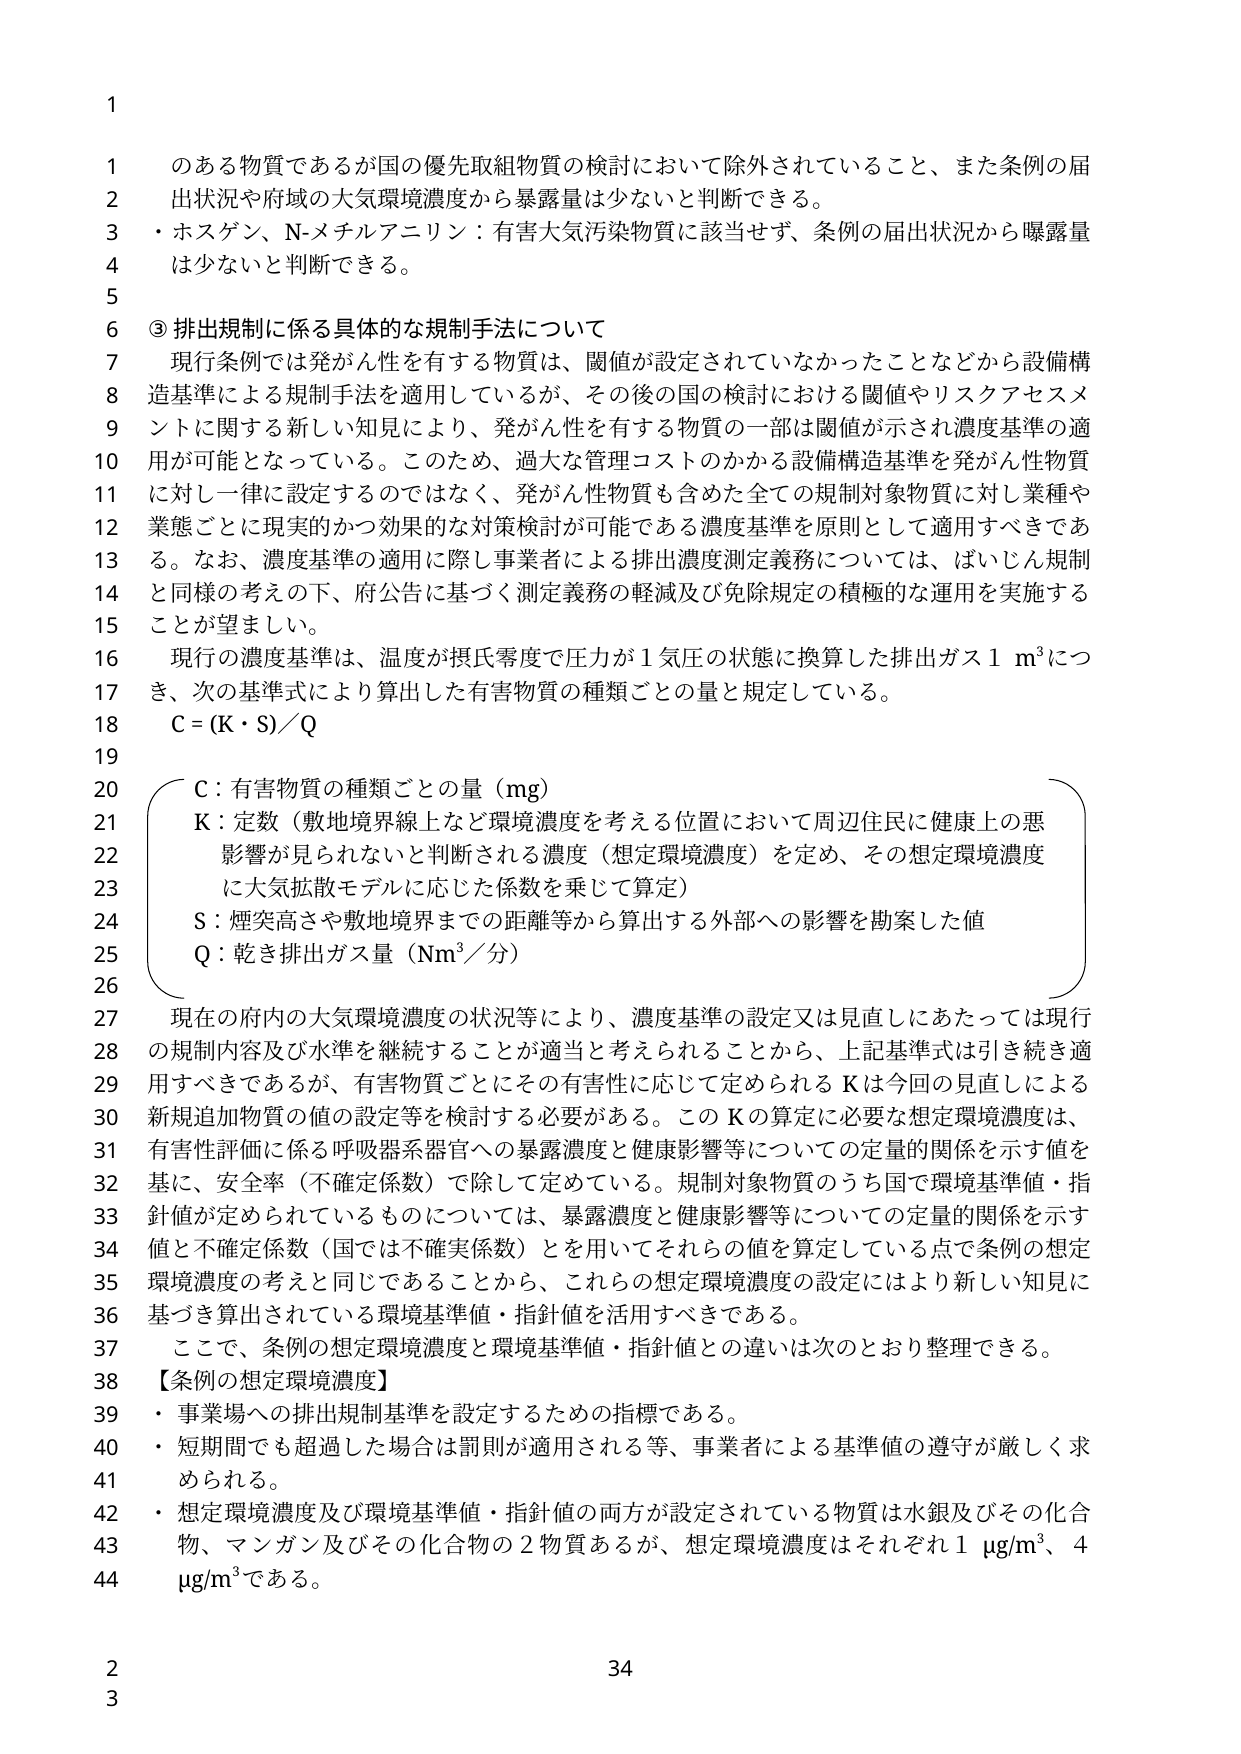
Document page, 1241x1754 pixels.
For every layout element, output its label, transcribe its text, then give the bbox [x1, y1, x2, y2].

list 事業場への排出規制基準を設定するための指標である。 [148, 1396, 1092, 1429]
text S：煙突高さや敷地境界までの距離等から算出する外部への影響を勘案した値 [149, 903, 1084, 936]
list 短期間でも超過した場合は罰則が適用される等、事業者による基準値の遵守が厳しく求められる。 [148, 1429, 1092, 1494]
text 現行条例では発がん性を有する物質は、閾値が設定されていなかったことなどから設備構造基準による規制手法を適用しているが、その後の国の検討における閾値やリスクアセスメントに関する新しい知見により、発がん性を有する物質の一部は閾値が示され濃度基準の適用が可能となっている。このため、過大な管理コストのかかる設備構造基準を発がん性物質に対し一律に設定するのではなく、発がん性物質も含めた全ての規制対象物質に対し業種や業態ごとに現実的かつ効果的な対策検討が可能である濃度基準を原則として適用すべきである。なお、濃度基準の適用に際し事業者による排出濃度測定義務については、ばいじん規制と同様の考えの下、府公告に基づく測定義務の軽減及び免除規定の積極的な運用を実施することが望ましい。 [148, 344, 1092, 640]
text Q：乾き排出ガス量（Nm3／分） [149, 936, 1084, 969]
text 【条例の想定環境濃度】 [148, 1363, 1092, 1396]
list 想定環境濃度及び環境基準値・指針値の両方が設定されている物質は水銀及びその化合物、マンガン及びその化合物の２物質あるが、想定環境濃度はそれぞれ１μg/m3、４μg/m3である。 [148, 1494, 1092, 1594]
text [148, 148, 1092, 213]
text ・ホスゲン、N-メチルアニリン：有害大気汚染物質に該当せず、条例の届出状況から曝露量は少ないと判断できる。 [148, 213, 1092, 279]
text K：定数（敷地境界線上など環境濃度を考える位置において周辺住民に健康上の悪影響が見られないと判断される濃度（想定環境濃度）を定め、その想定環境濃度に大気拡散モデルに応じた係数を乗じて算定） [193, 804, 1048, 903]
text ③排出規制に係る具体的な規制手法について [148, 311, 1092, 344]
text ここで、条例の想定環境濃度と環境基準値・指針値との違いは次のとおり整理できる。 [148, 1330, 1092, 1363]
text 現在の府内の大気環境濃度の状況等により、濃度基準の設定又は見直しにあたっては現行の規制内容及び水準を継続することが適当と考えられることから、上記基準式は引き続き適用すべきであるが、有害物質ごとにその有害性に応じて定められるKは今回の見直しによる新規追加物質の値の設定等を検討する必要がある。このKの算定に必要な想定環境濃度は、有害性評価に係る呼吸器系器官への暴露濃度と健康影響等についての定量的関係を示す値を基に、安全率（不確定係数）で除して定めている。規制対象物質のうち国で環境基準値・指針値が定められているものについては、暴露濃度と健康影響等についての定量的関係を示す値と不確定係数（国では不確実係数）とを用いてそれらの値を算定している点で条例の想定環境濃度の考えと同じであることから、これらの想定環境濃度の設定にはより新しい知見に基づき算出されている環境基準値・指針値を活用すべきである。 [148, 1000, 1092, 1330]
text C：有害物質の種類ごとの量（mg） [148, 771, 1048, 804]
text 現行の濃度基準は、温度が摂氏零度で圧力が１気圧の状態に換算した排出ガス１m3につき、次の基準式により算出した有害物質の種類ごとの量と規定している。 [148, 640, 1092, 706]
text C = (K・S)／Q [148, 706, 1092, 739]
